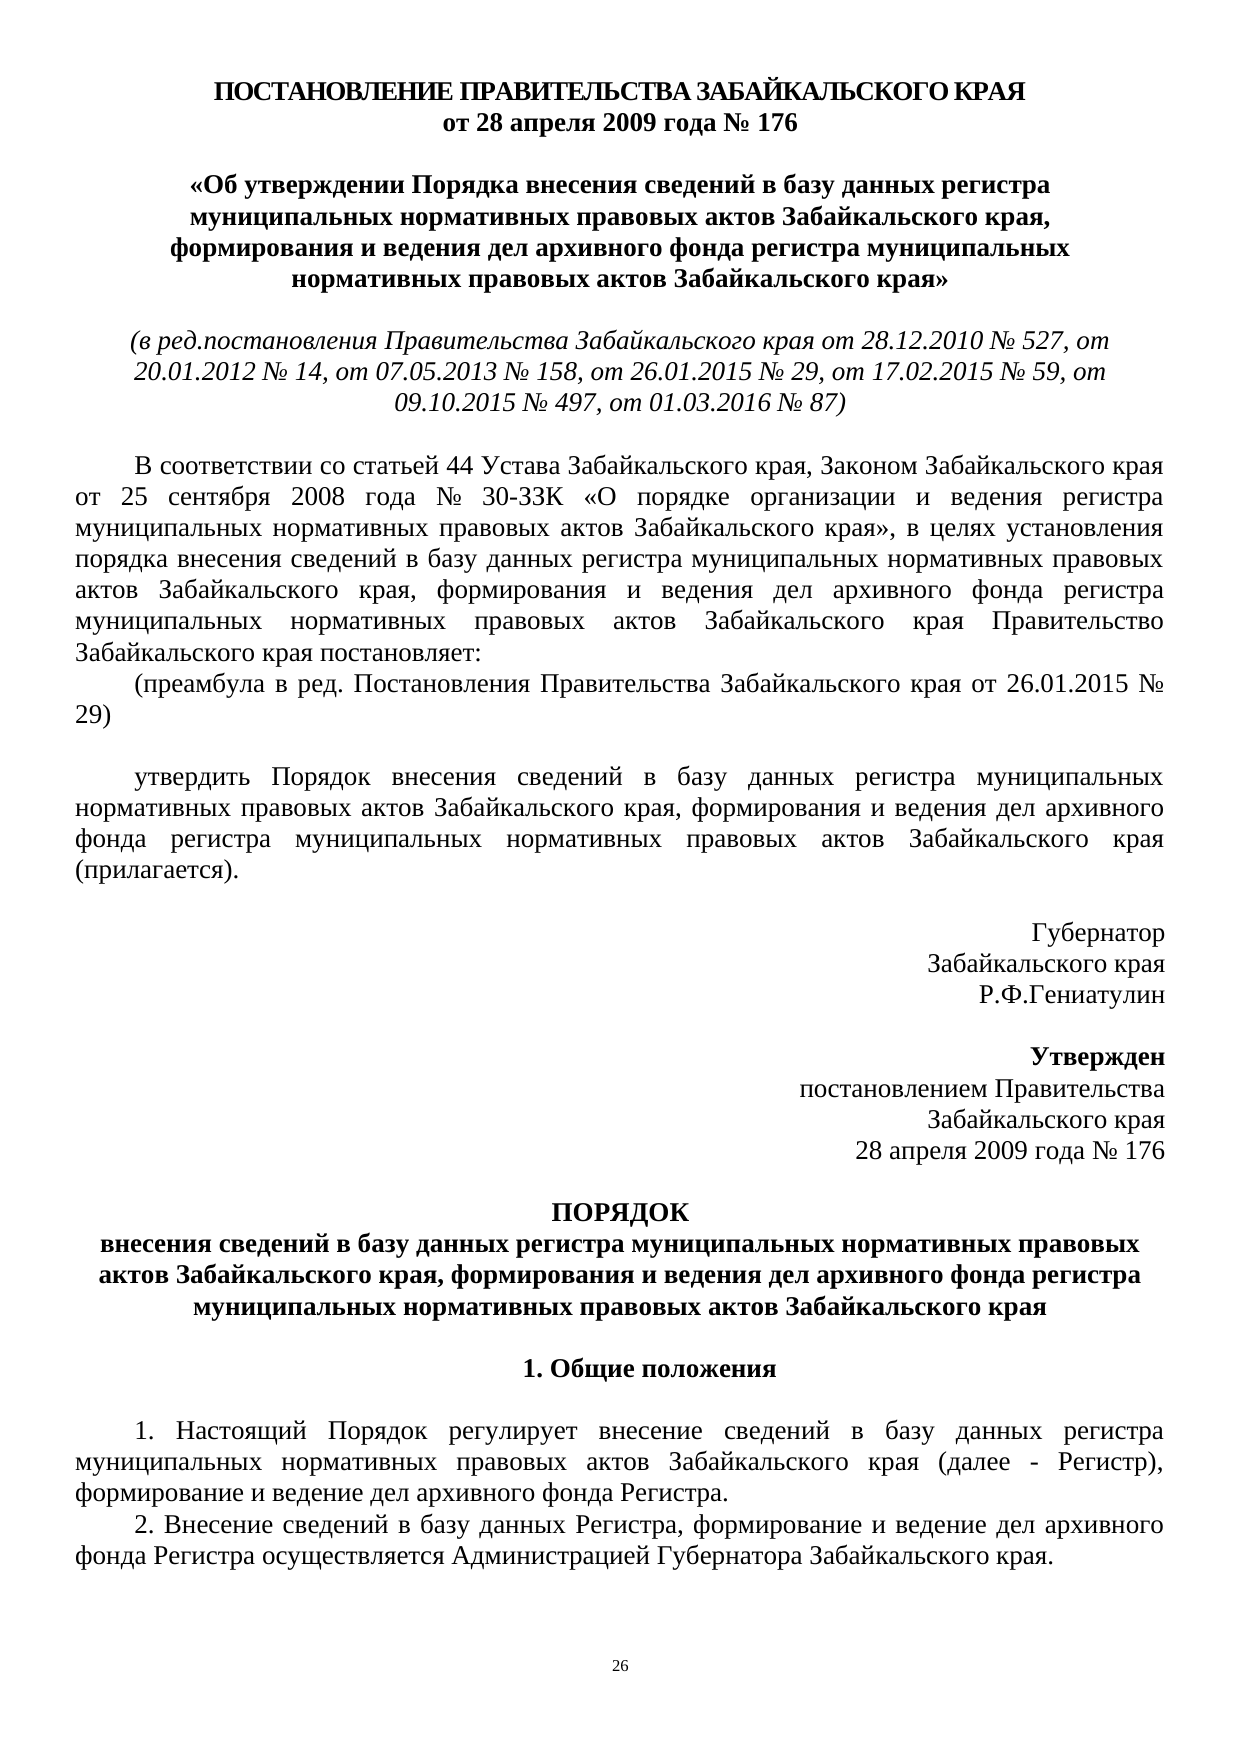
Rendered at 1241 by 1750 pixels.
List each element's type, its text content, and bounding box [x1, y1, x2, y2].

text ПОРЯДОК [75, 1196, 1165, 1227]
text В соответствии со статьей 44 Устава Забайкальского края, Законом Забайкальского края от 25 сентября 2008 года № 30-ЗЗК «О порядке организации и ведения регистра муниципальных нормативных правовых актов Забайкальского края», в целях установления порядка внесения сведений в базу данных регистра муниципальных нормативных правовых актов Забайкальского края, формирования и ведения дел архивного фонда регистра муниципальных нормативных правовых актов Забайкальского края Правительство Забайкальского края постановляет: [75, 449, 1165, 667]
text внесения сведений в базу данных регистра муниципальных нормативных правовых [75, 1227, 1165, 1258]
text Забайкальского края [75, 947, 1165, 978]
text утвердить Порядок внесения сведений в базу данных регистра муниципальных нормативных правовых актов Забайкальского края, формирования и ведения дел архивного фонда регистра муниципальных нормативных правовых актов Забайкальского края (прилагается). [75, 760, 1165, 885]
text от 28 апреля 2009 года № 176 [75, 106, 1165, 137]
text (преамбула в ред. Постановления Правительства Забайкальского края от 26.01.2015 № 29) [75, 667, 1165, 729]
text «Об утверждении Порядка внесения сведений в базу данных регистра [75, 168, 1165, 199]
text муниципальных нормативных правовых актов Забайкальского края [75, 1290, 1165, 1321]
text постановлением Правительства [75, 1072, 1165, 1103]
text нормативных правовых актов Забайкальского края» [75, 262, 1165, 293]
text Р.Ф.Гениатулин [75, 978, 1165, 1009]
text 2. Внесение сведений в базу данных Регистра, формирование и ведение дел архивного фонда Регистра осуществляется Администрацией Губернатора Забайкальского края. [75, 1508, 1165, 1570]
text (в ред.постановления Правительства Забайкальского края от 28.12.2010 № 527, от 20.01.2012 № 14, от 07.05.2013 № 158, от 26.01.2015 № 29, от 17.02.2015 № 59, от 09.10.2015 № 497, от 01.03.2016 № 87) [75, 324, 1165, 418]
text 1. Общие положения [75, 1352, 1165, 1383]
text 1. Настоящий Порядок регулирует внесение сведений в базу данных регистра муниципальных нормативных правовых актов Забайкальского края (далее - Регистр), формирование и ведение дел архивного фонда Регистра. [75, 1414, 1165, 1508]
text муниципальных нормативных правовых актов Забайкальского края, [75, 199, 1165, 231]
text формирования и ведения дел архивного фонда регистра муниципальных [75, 231, 1165, 262]
text актов Забайкальского края, формирования и ведения дел архивного фонда регистра [75, 1258, 1165, 1290]
text Забайкальского края [75, 1103, 1165, 1134]
text Утвержден [75, 1041, 1165, 1072]
text 28 апреля 2009 года № 176 [75, 1134, 1165, 1165]
text Губернатор [75, 916, 1165, 947]
text ПОСТАНОВЛЕНИЕ ПРАВИТЕЛЬСТВА ЗАБАЙКАЛЬСКОГО КРАЯ [75, 75, 1165, 106]
